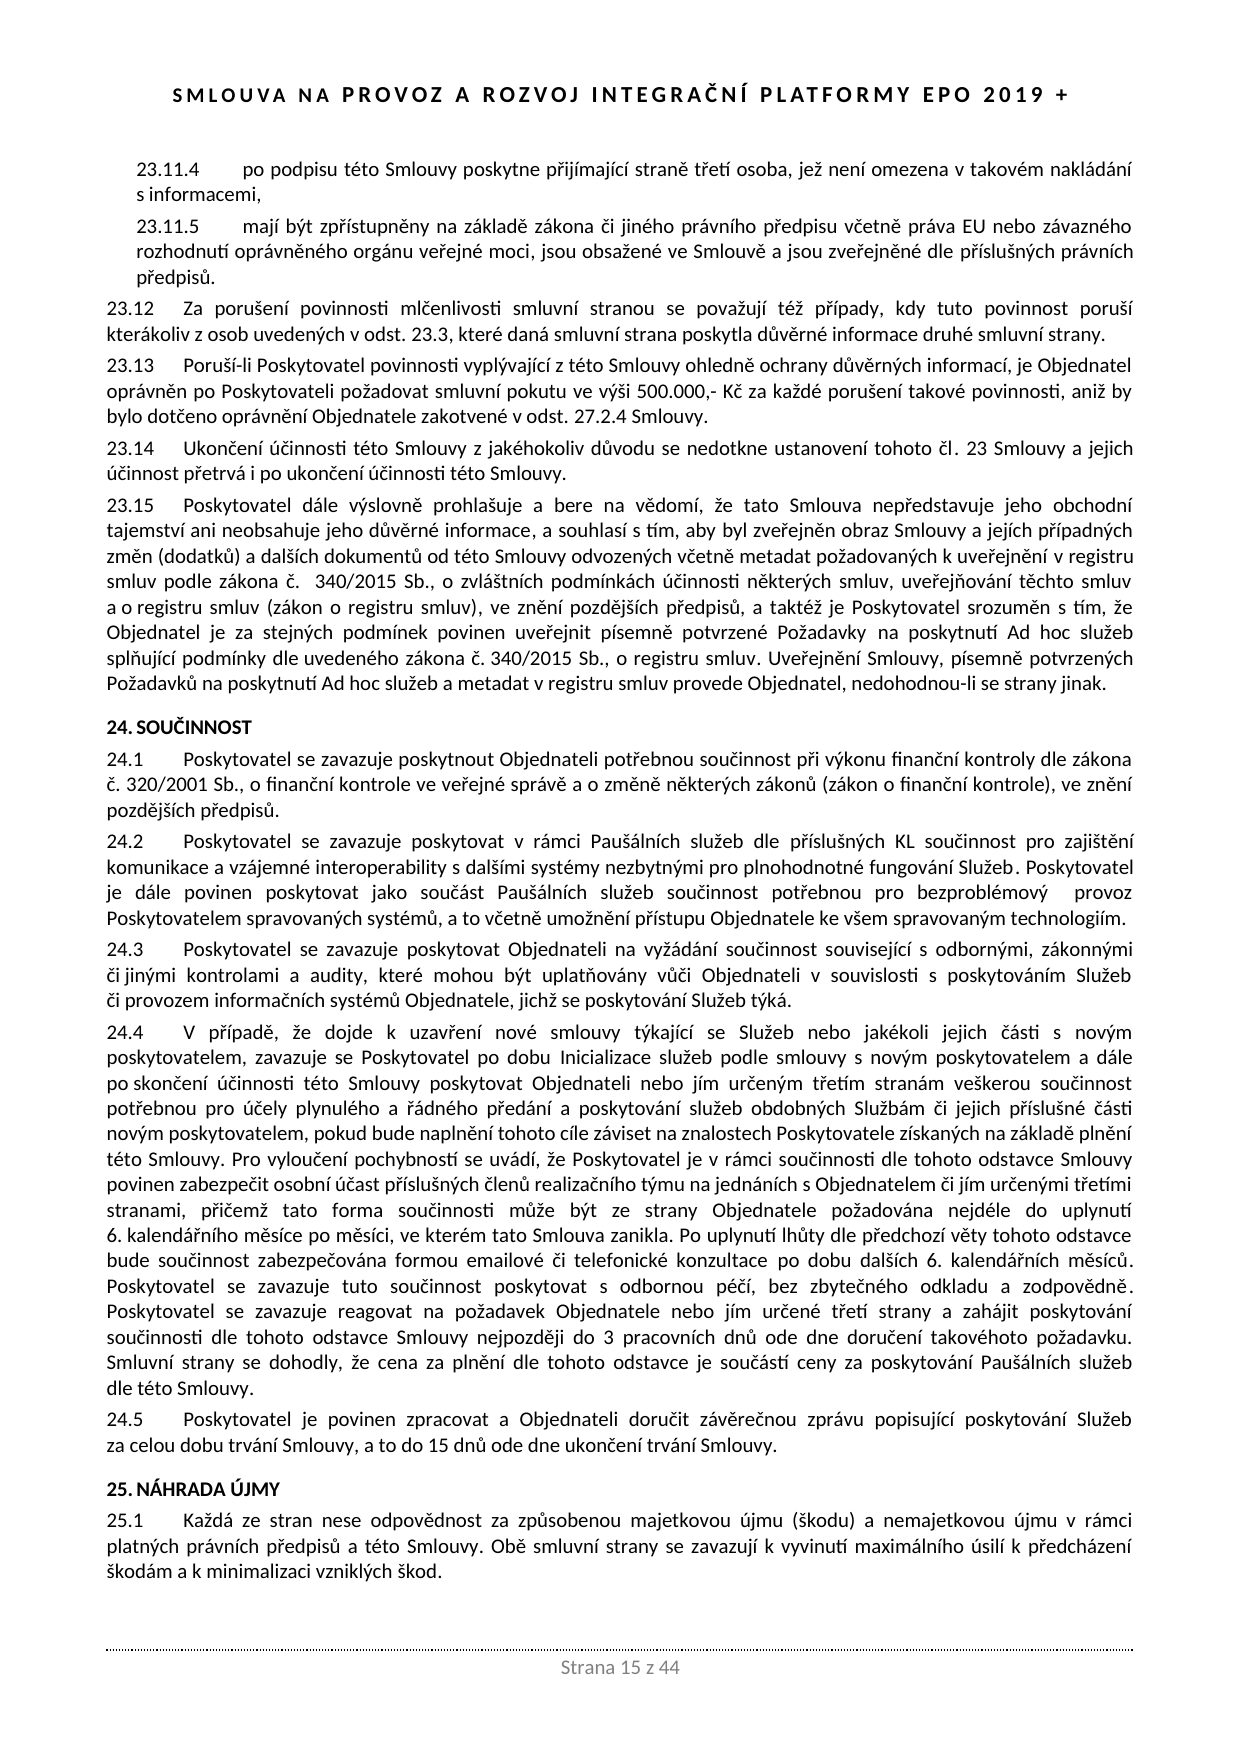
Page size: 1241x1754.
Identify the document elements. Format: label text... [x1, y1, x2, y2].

text Poskytovatel se zavazuje poskytovat v rámci Paušálních služeb dle příslušných KL součinnost pro zajištění komunikace a vzájemné interoperability s dalšími systémy nezbytnými pro plnohodnotné fungování Služeb. Poskytovatel je dále povinen poskytovat jako součást Paušálních služeb součinnost potřebnou pro bezproblémový provoz Poskytovatelem spravovaných systémů, a to včetně umožnění přístupu Objednatele ke všem spravovaným technologiím. [106, 828, 1134, 930]
text Poruší-li Poskytovatel povinnosti vyplývající z této Smlouvy ohledně ochrany důvěrných informací, je Objednatel oprávněn po Poskytovateli požadovat smluvní pokutu ve výši 500.000,- Kč za každé porušení takové povinnosti, aniž by bylo dotčeno oprávnění Objednatele zakotvené v odst. 27.2.4 Smlouvy. [106, 353, 1134, 429]
list po podpisu této Smlouvy poskytne přijímající straně třetí osoba, jež není omezena v takovém nakládání s informacemi, [136, 156, 1134, 207]
text Poskytovatel je povinen zpracovat a Objednateli doručit závěrečnou zprávu popisující poskytování Služeb za celou dobu trvání Smlouvy, a to do 15 dnů ode dne ukončení trvání Smlouvy. [106, 1406, 1134, 1457]
text Ukončení účinnosti této Smlouvy z jakéhokoliv důvodu se nedotkne ustanovení tohoto čl. 23 Smlouvy a jejich účinnost přetrvá i po ukončení účinnosti této Smlouvy. [106, 435, 1134, 486]
list mají být zpřístupněny na základě zákona či jiného právního předpisu včetně práva EU nebo závazného rozhodnutí oprávněného orgánu veřejné moci, jsou obsažené ve Smlouvě a jsou zveřejněné dle příslušných právních předpisů. [136, 213, 1134, 289]
text NÁHRADA ÚJMY [106, 1476, 1134, 1501]
text Poskytovatel se zavazuje poskytovat Objednateli na vyžádání součinnost související s odbornými, zákonnými či jinými kontrolami a audity, které mohou být uplatňovány vůči Objednateli v souvislosti s poskytováním Služeb či provozem informačních systémů Objednatele, jichž se poskytování Služeb týká. [106, 936, 1134, 1013]
text V případě, že dojde k uzavření nové smlouvy týkající se Služeb nebo jakékoli jejich části s novým poskytovatelem, zavazuje se Poskytovatel po dobu Inicializace služeb podle smlouvy s novým poskytovatelem a dále po skončení účinnosti této Smlouvy poskytovat Objednateli nebo jím určeným třetím stranám veškerou součinnost potřebnou pro účely plynulého a řádného předání a poskytování služeb obdobných Službám či jejich příslušné části novým poskytovatelem, pokud bude naplnění tohoto cíle záviset na znalostech Poskytovatele získaných na základě plnění této Smlouvy. Pro vyloučení pochybností se uvádí, že Poskytovatel je v rámci součinnosti dle tohoto odstavce Smlouvy povinen zabezpečit osobní účast příslušných členů realizačního týmu na jednáních s Objednatelem či jím určenými třetími stranami, přičemž tato forma součinnosti může být ze strany Objednatele požadována nejdéle do uplynutí 6. kalendářního měsíce po měsíci, ve kterém tato Smlouva zanikla. Po uplynutí lhůty dle předchozí věty tohoto odstavce bude součinnost zabezpečována formou emailové či telefonické konzultace po dobu dalších 6. kalendářních měsíců. Poskytovatel se zavazuje tuto součinnost poskytovat s odbornou péčí, bez zbytečného odkladu a zodpovědně. Poskytovatel se zavazuje reagovat na požadavek Objednatele nebo jím určené třetí strany a zahájit poskytování součinnosti dle tohoto odstavce Smlouvy nejpozději do 3 pracovních dnů ode dne doručení takovéhoto požadavku. Smluvní strany se dohodly, že cena za plnění dle tohoto odstavce je součástí ceny za poskytování Paušálních služeb dle této Smlouvy. [106, 1019, 1134, 1400]
text Poskytovatel dále výslovně prohlašuje a bere na vědomí, že tato Smlouva nepředstavuje jeho obchodní tajemství ani neobsahuje jeho důvěrné informace, a souhlasí s tím, aby byl zveřejněn obraz Smlouvy a jejích případných změn (dodatků) a dalších dokumentů od této Smlouvy odvozených včetně metadat požadovaných k uveřejnění v registru smluv podle zákona č. 340/2015 Sb., o zvláštních podmínkách účinnosti některých smluv, uveřejňování těchto smluv a o registru smluv (zákon o registru smluv), ve znění pozdějších předpisů, a taktéž je Poskytovatel srozuměn s tím, že Objednatel je za stejných podmínek povinen uveřejnit písemně potvrzené Požadavky na poskytnutí Ad hoc služeb splňující podmínky dle uvedeného zákona č. 340/2015 Sb., o registru smluv. Uveřejnění Smlouvy, písemně potvrzených Požadavků na poskytnutí Ad hoc služeb a metadat v registru smluv provede Objednatel, nedohodnou-li se strany jinak. [106, 492, 1134, 696]
text Každá ze stran nese odpovědnost za způsobenou majetkovou újmu (škodu) a nemajetkovou újmu v rámci platných právních předpisů a této Smlouvy. Obě smluvní strany se zavazují k vyvinutí maximálního úsilí k předcházení škodám a k minimalizaci vzniklých škod. [106, 1508, 1134, 1584]
text SOUČINNOST [106, 714, 1134, 740]
text Za porušení povinnosti mlčenlivosti smluvní stranou se považují též případy, kdy tuto povinnost poruší kterákoliv z osob uvedených v odst. 23.3, které daná smluvní strana poskytla důvěrné informace druhé smluvní strany. [106, 296, 1134, 346]
text Poskytovatel se zavazuje poskytnout Objednateli potřebnou součinnost při výkonu finanční kontroly dle zákona č. 320/2001 Sb., o finanční kontrole ve veřejné správě a o změně některých zákonů (zákon o finanční kontrole), ve znění pozdějších předpisů. [106, 746, 1134, 822]
